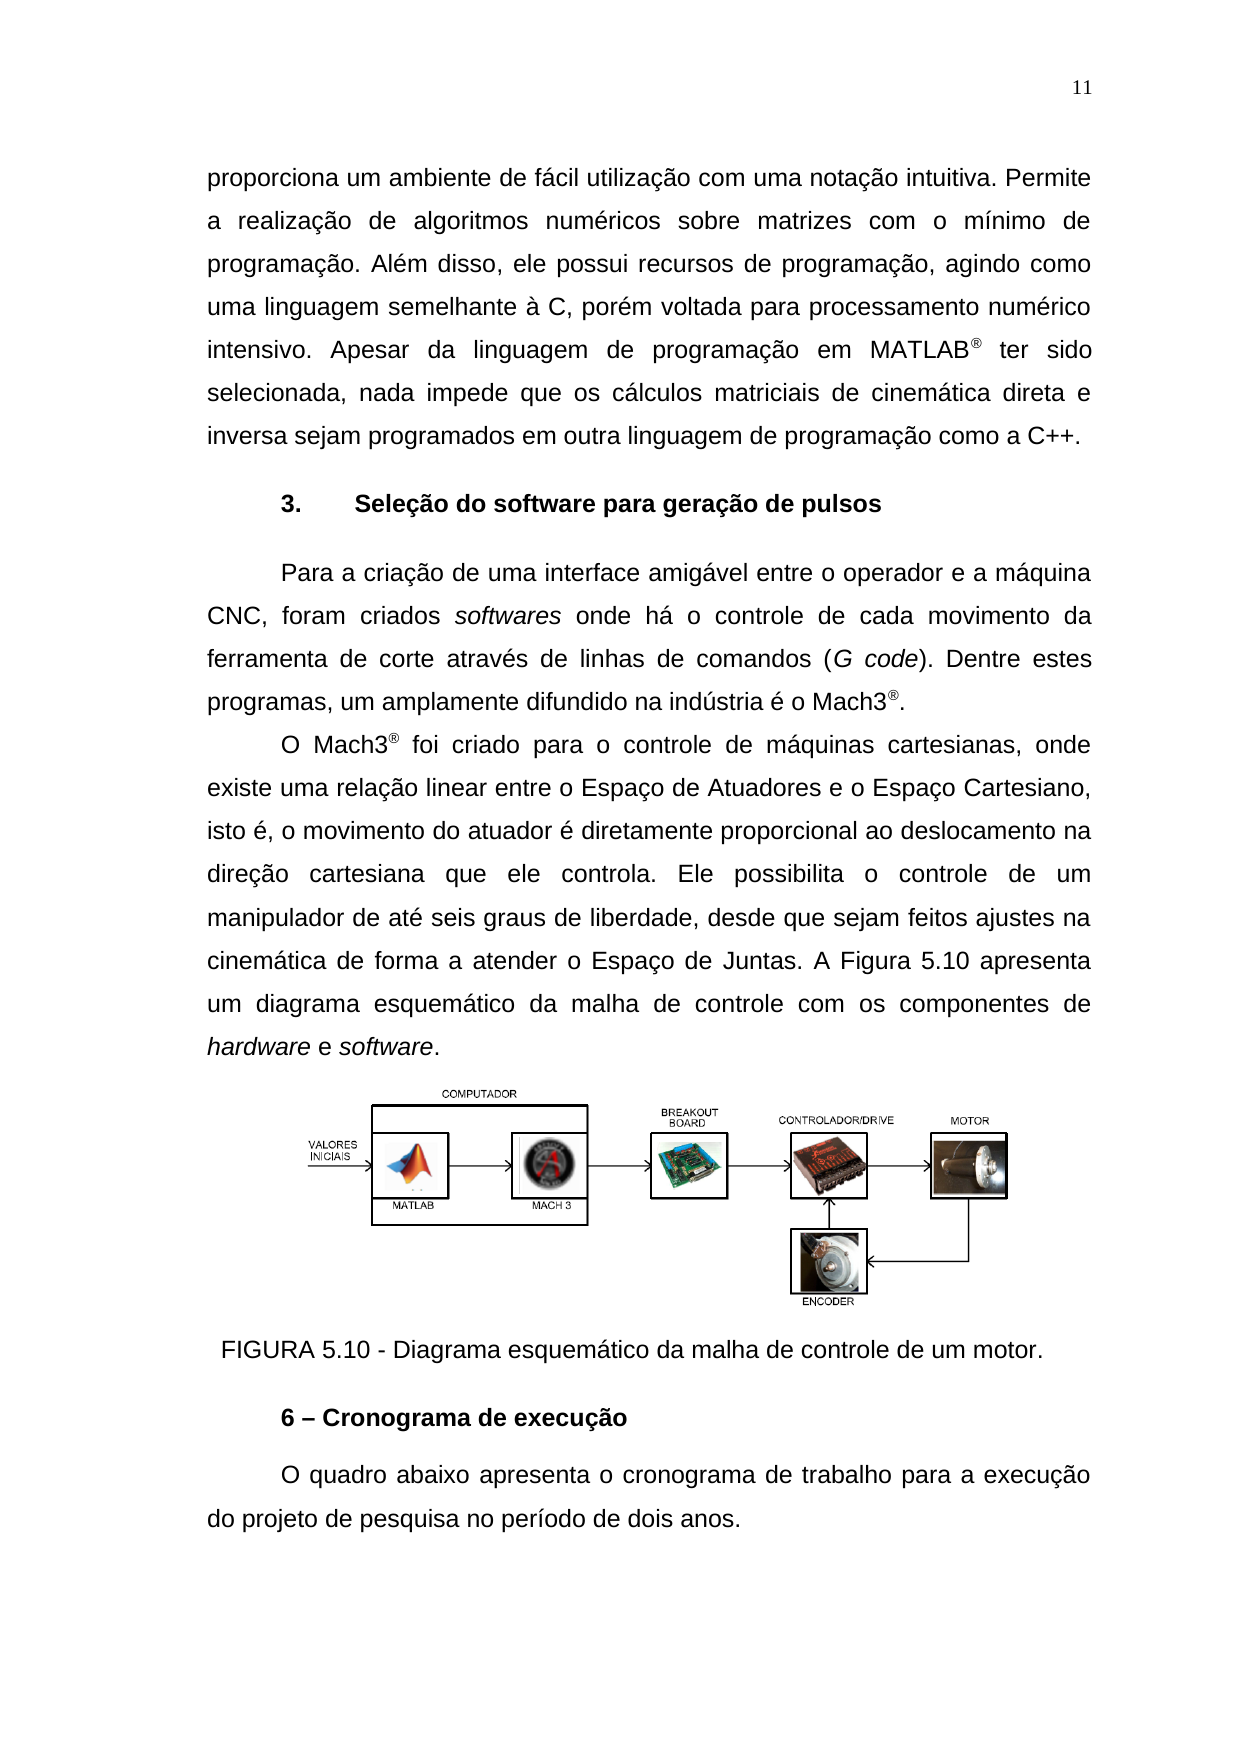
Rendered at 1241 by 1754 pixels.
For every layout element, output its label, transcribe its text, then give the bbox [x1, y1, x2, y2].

text Para a criação de uma interface amigável entre o operador e a máquina CNC, foram criados softwares onde há o controle de cada movimento da ferramenta de corte através de linhas de comandos (G code). Dentre estes programas, um amplamente difundido na indústria é o Mach3®. [207, 557, 1092, 716]
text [207, 162, 1092, 450]
text FIGURA 5.10 - Diagrama esquemático da malha de controle de um motor. [207, 1335, 1092, 1364]
text O Mach3® foi criado para o controle de máquinas cartesianas, onde existe uma relação linear entre o Espaço de Atuadores e o Espaço Cartesiano, isto é, o movimento do atuador é diretamente proporcional ao deslocamento na direção cartesiana que ele controla. Ele possibilita o controle de um manipulador de até seis graus de liberdade, desde que sejam feitos ajustes na cinemática de forma a atender o Espaço de Juntas. A Figura 5.10 apresenta um diagrama esquemático da malha de controle com os componentes de hardware e software. [207, 730, 1092, 1061]
text O quadro abaixo apresenta o cronograma de trabalho para a execução do projeto de pesquisa no período de dois anos. [207, 1461, 1092, 1532]
subtitle Seleção do software para geração de pulsos [207, 489, 1092, 518]
text 6 – Cronograma de execução [207, 1403, 1092, 1432]
